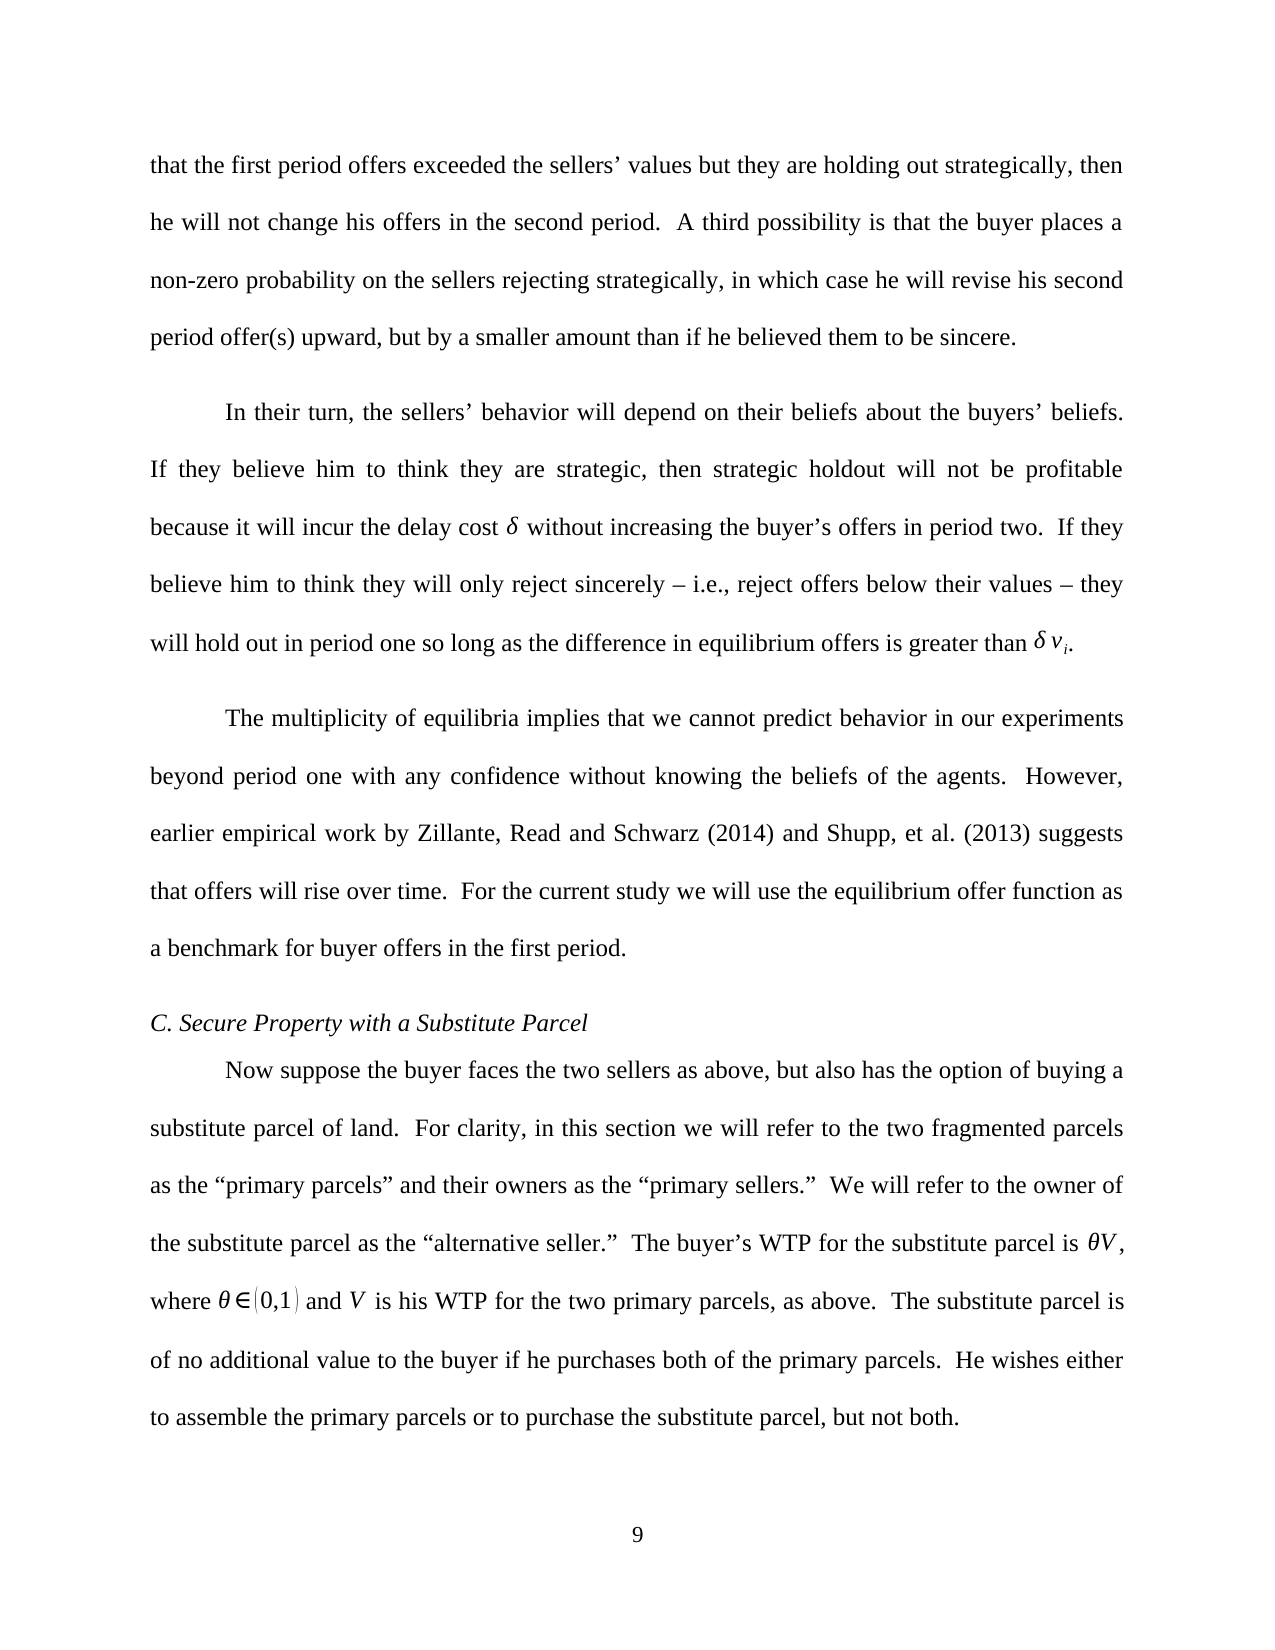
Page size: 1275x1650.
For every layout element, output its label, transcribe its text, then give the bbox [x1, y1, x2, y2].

text C. Secure Property with a Substitute Parcel [150, 1008, 1125, 1036]
text Now suppose the buyer faces the two sellers as above, but also has the option of buying a substitute parcel of land. For clarity, in this section we will refer to the two fragmented parcels as the “primary parcels” and their owners as the “primary sellers.” We will refer to the owner of the substitute parcel as the “alternative seller.” The buyer’s WTP for the substitute parcel is , where and is his WTP for the two primary parcels, as above. The substitute parcel is of no additional value to the buyer if he purchases both of the primary parcels. He wishes either to assemble the primary parcels or to purchase the substitute parcel, but not both. [150, 1055, 1125, 1431]
text In their turn, the sellers’ behavior will depend on their beliefs about the buyers’ beliefs. If they believe him to think they are strategic, then strategic holdout will not be profitable because it will incur the delay cost without increasing the buyer’s offers in period two. If they believe him to think they will only reject sincerely – i.e., reject offers below their values – they will hold out in period one so long as the difference in equilibrium offers is greater than . [150, 397, 1125, 658]
text The multiplicity of equilibria implies that we cannot predict behavior in our experiments beyond period one with any confidence without knowing the beliefs of the agents. However, earlier empirical work by Zillante, Read and Schwarz (2014) and Shupp, et al. (2013) suggests that offers will rise over time. For the current study we will use the equilibrium offer function as a benchmark for buyer offers in the first period. [150, 703, 1125, 962]
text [150, 150, 1125, 351]
